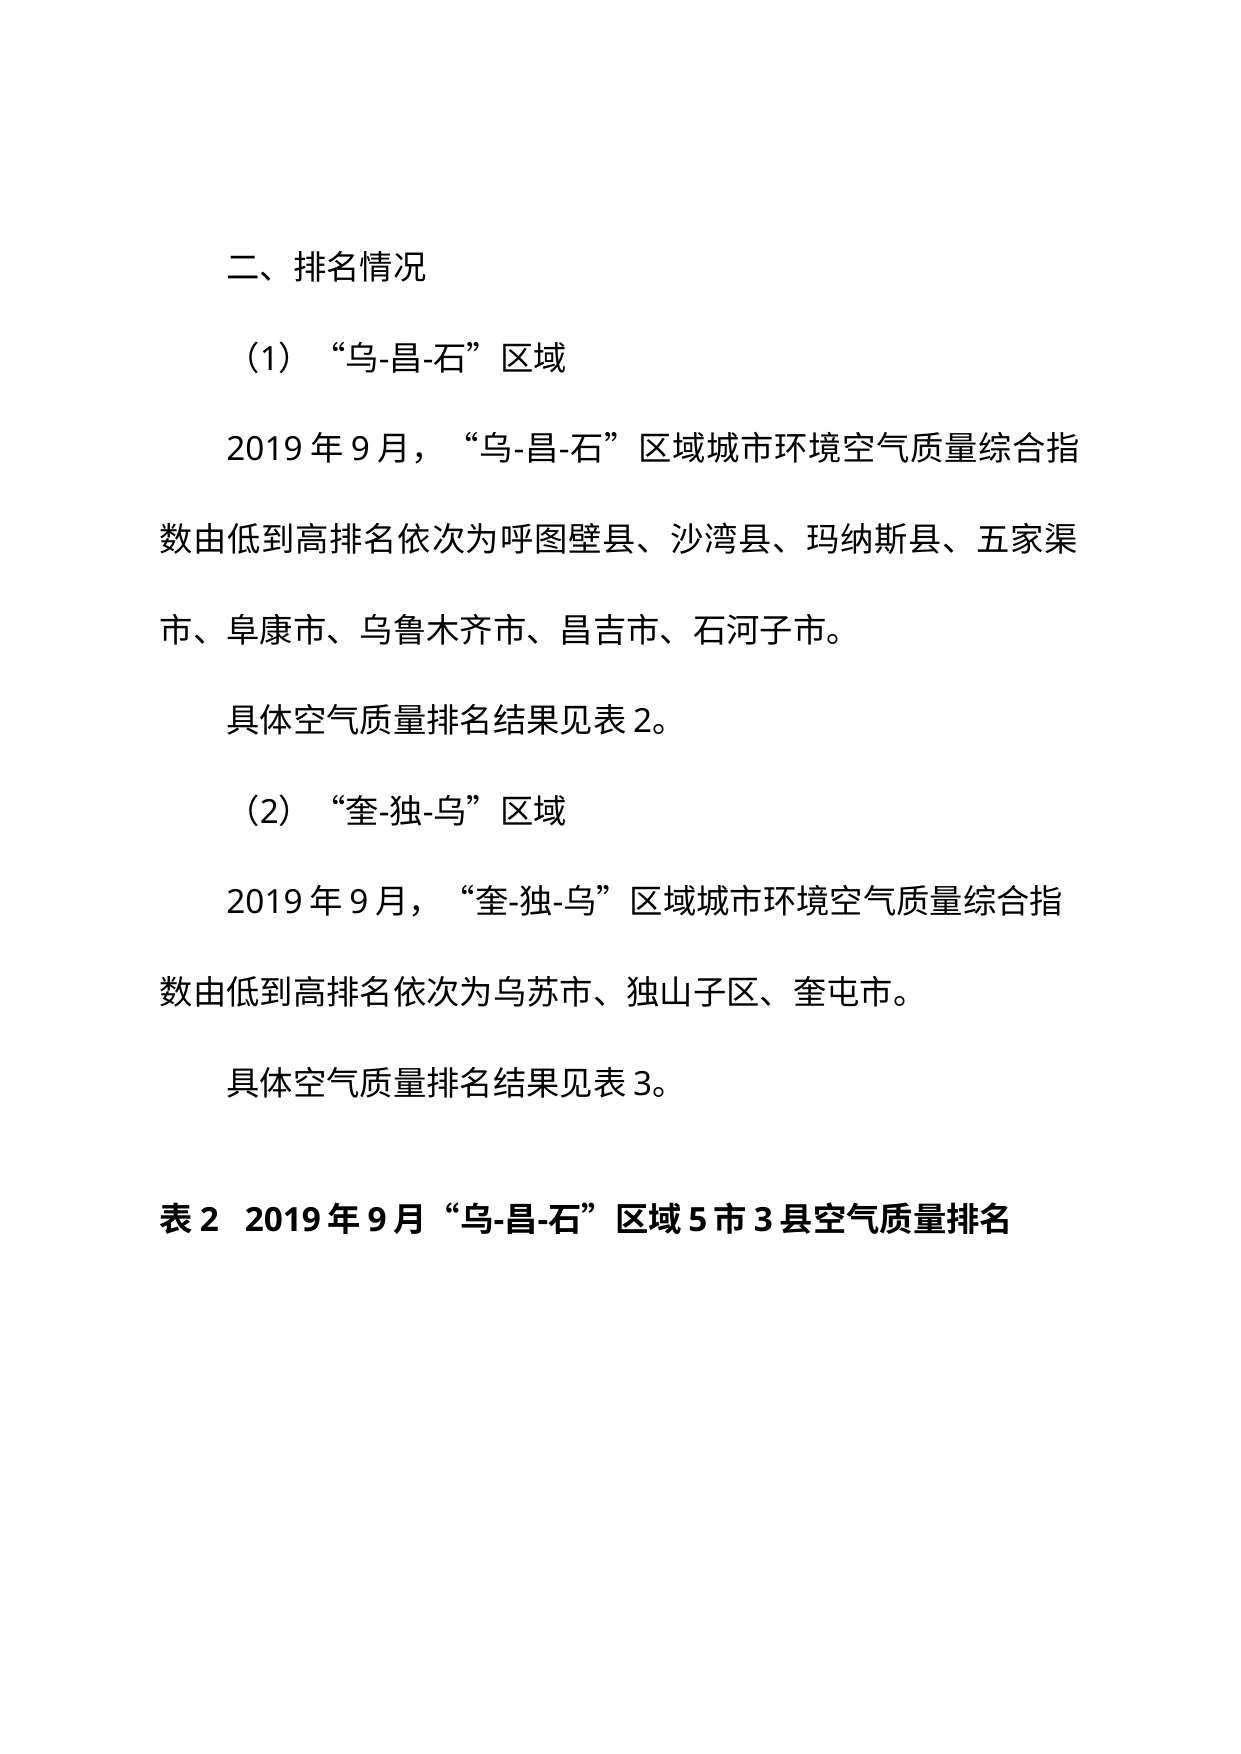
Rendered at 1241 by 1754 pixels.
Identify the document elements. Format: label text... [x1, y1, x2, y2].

text （2）“奎-独-乌”区域 [159, 764, 1081, 854]
text 2019年9月，“乌-昌-石”区域城市环境空气质量综合指数由低到高排名依次为呼图壁县、沙湾县、玛纳斯县、五家渠市、阜康市、乌鲁木齐市、昌吉市、石河子市。 [159, 401, 1081, 673]
text 二、排名情况 [159, 220, 1081, 311]
text 具体空气质量排名结果见表3。 [159, 1036, 1081, 1126]
text 2019年9月，“奎-独-乌”区域城市环境空气质量综合指数由低到高排名依次为乌苏市、独山子区、奎屯市。 [159, 854, 1081, 1036]
text （1）“乌-昌-石”区域 [159, 311, 1081, 401]
text 具体空气质量排名结果见表2。 [159, 673, 1081, 764]
text 表2 2019年9月“乌-昌-石”区域5市3县空气质量排名 [159, 1171, 1081, 1262]
